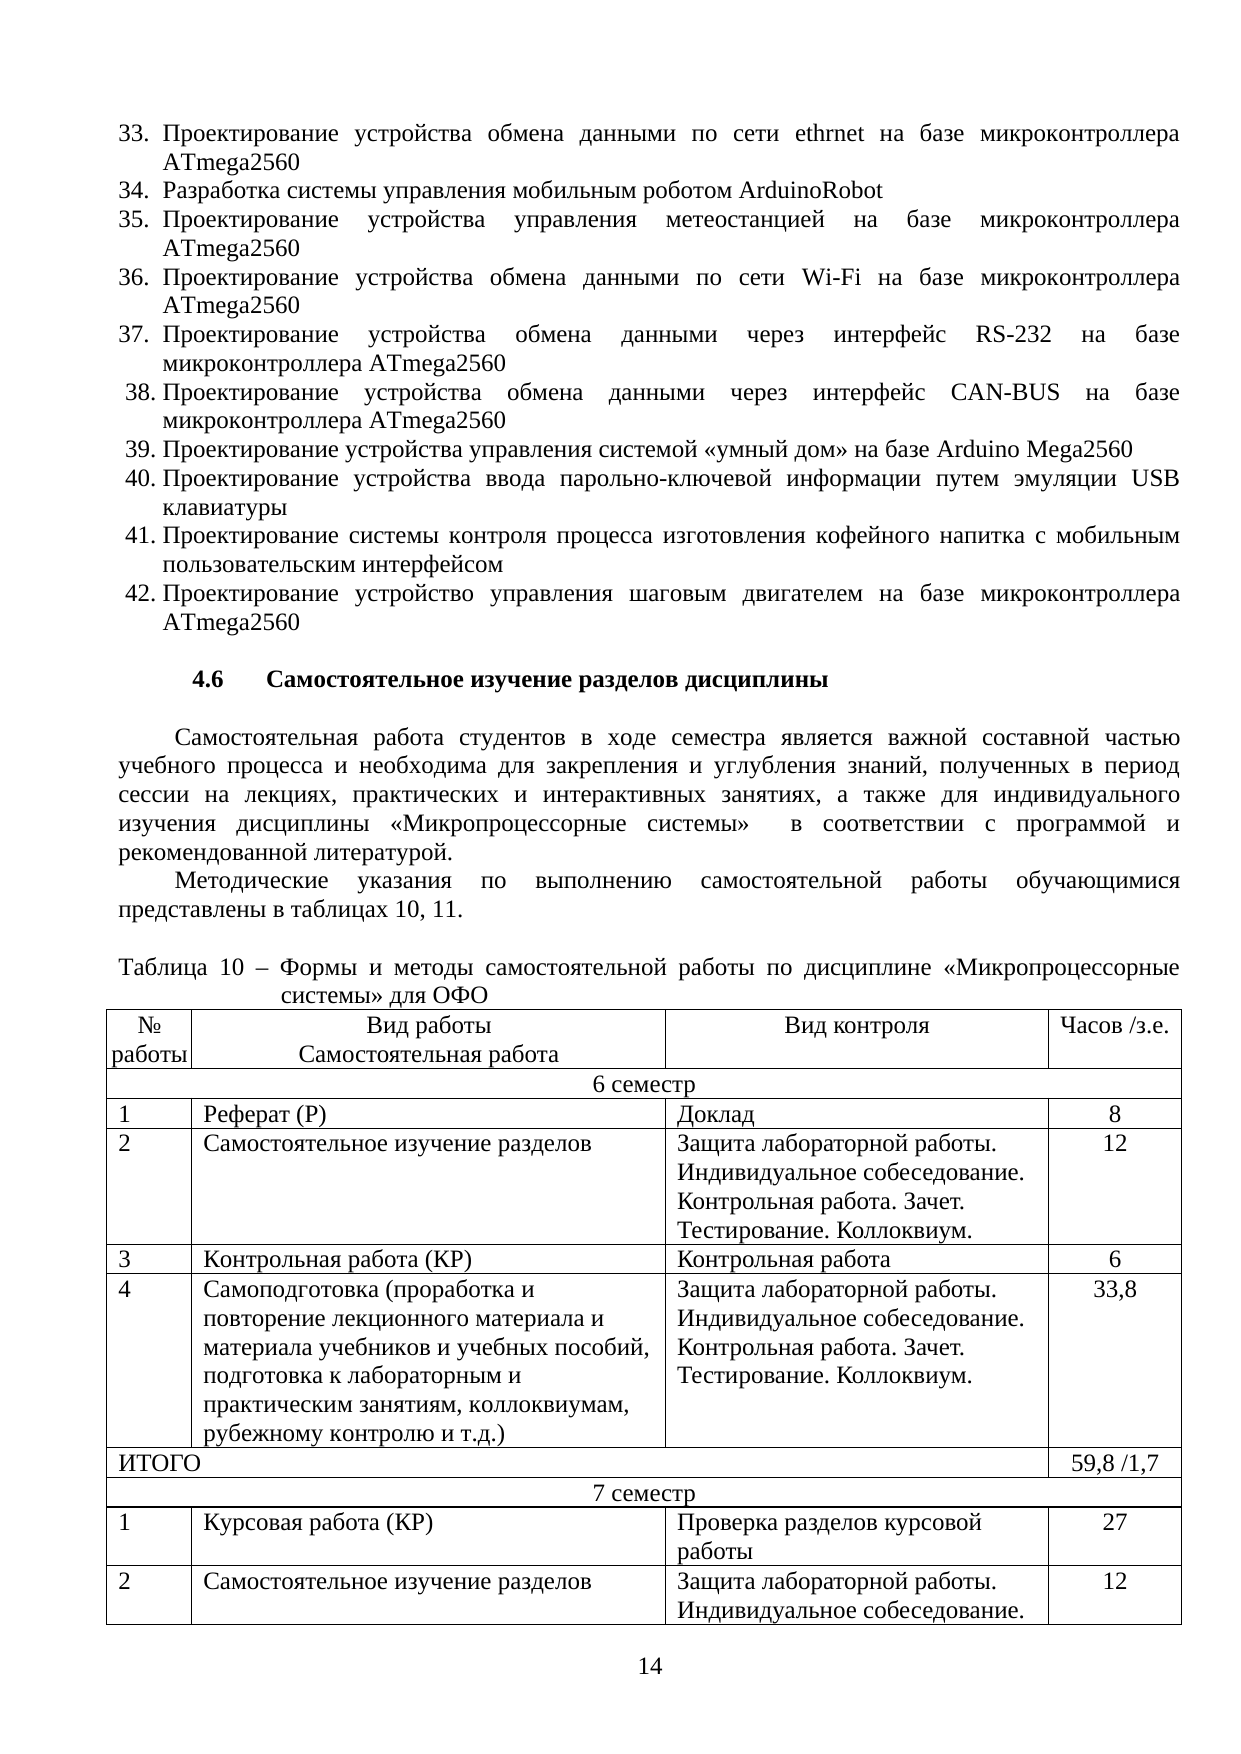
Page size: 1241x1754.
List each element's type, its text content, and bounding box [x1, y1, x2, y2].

table_cell 3 [107, 1245, 191, 1273]
table_cell 2 [107, 1129, 191, 1243]
list Проектирование устройства управления системой «умный дом» на базе Arduino Mega2560 [125, 434, 1181, 463]
table_cell 33,8 [1049, 1274, 1181, 1447]
text Методические указания по выполнению самостоятельной работы обучающимися представлены в таблицах 10, 11. [118, 866, 1181, 923]
table_cell 27 [1049, 1508, 1181, 1565]
table_cell ИТОГО [107, 1448, 1048, 1477]
table_cell Курсовая работа (КР) [192, 1508, 665, 1565]
list Проектирование устройства обмена данными по сети ethrnet на базе микроконтроллера ATmega2560 [118, 118, 1181, 176]
list Проектирование устройства управления метеостанцией на базе микроконтроллера ATmega2560 [118, 204, 1181, 262]
table_cell 6 семестр [107, 1069, 1181, 1098]
list Проектирование устройство управления шаговым двигателем на базе микроконтроллера ATmega2560 [125, 578, 1181, 636]
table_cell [666, 1566, 1048, 1623]
table_cell 12 [1049, 1566, 1181, 1623]
table_cell Контрольная работа (КР) [192, 1245, 665, 1273]
table_header № работы [107, 1010, 191, 1068]
table_cell 2 [107, 1566, 191, 1623]
list Проектирование системы контроля процесса изготовления кофейного напитка с мобильным пользовательским интерфейсом [125, 521, 1181, 578]
text Самостоятельная работа студентов в ходе семестра является важной составной частью учебного процесса и необходима для закрепления и углубления знаний, полученных в период сессии на лекциях, практических и интерактивных занятиях, а также для индивидуального изучения дисциплины «Микропроцессорные системы» в соответствии с программой и рекомендованной литературой. [118, 722, 1181, 866]
text Самостоятельное изучение разделов дисциплины [118, 664, 1181, 693]
table_header Часов /з.е. [1049, 1010, 1181, 1068]
list Разработка системы управления мобильным роботом ArduinoRobot [118, 176, 1181, 204]
table_cell Защита лабораторной работы. Индивидуальное собеседование. Контрольная работа. Зачет. Тестирование. Коллоквиум. [666, 1274, 1048, 1447]
table_cell Самостоятельное изучение разделов [192, 1566, 665, 1623]
table_cell Самостоятельное изучение разделов [192, 1129, 665, 1243]
list Проектирование устройства ввода парольно-ключевой информации путем эмуляции USB клавиатуры [125, 463, 1181, 521]
list Проектирование устройства обмена данными по сети Wi-Fi на базе микроконтроллера ATmega2560 [118, 262, 1181, 319]
table_cell 1 [107, 1508, 191, 1565]
table_cell Контрольная работа [666, 1245, 1048, 1273]
table_cell 1 [107, 1099, 191, 1127]
table_cell 4 [107, 1274, 191, 1447]
list Проектирование устройства обмена данными через интерфейс RS-232 на базе микроконтроллера ATmega2560 [118, 319, 1181, 377]
table_cell 8 [1049, 1099, 1181, 1127]
table_cell 6 [1049, 1245, 1181, 1273]
table_cell Проверка разделов курсовой работы [666, 1508, 1048, 1565]
table_cell 7 семестр [107, 1478, 1181, 1506]
table_cell Доклад [666, 1099, 1048, 1127]
text Таблица 10 – Формы и методы самостоятельной работы по дисциплине «Микропроцессорные системы» для ОФО [118, 952, 1181, 1009]
list Проектирование устройства обмена данными через интерфейс CAN-BUS на базе микроконтроллера ATmega2560 [125, 377, 1181, 434]
table_cell 12 [1049, 1129, 1181, 1243]
table_header Вид контроля [666, 1010, 1048, 1068]
table_cell Защита лабораторной работы. Индивидуальное собеседование. Контрольная работа. Зачет. Тестирование. Коллоквиум. [666, 1129, 1048, 1243]
table_header Вид работы Самостоятельная работа [192, 1010, 665, 1068]
table_cell Реферат (Р) [192, 1099, 665, 1127]
table_cell 59,8 /1,7 [1049, 1448, 1181, 1477]
